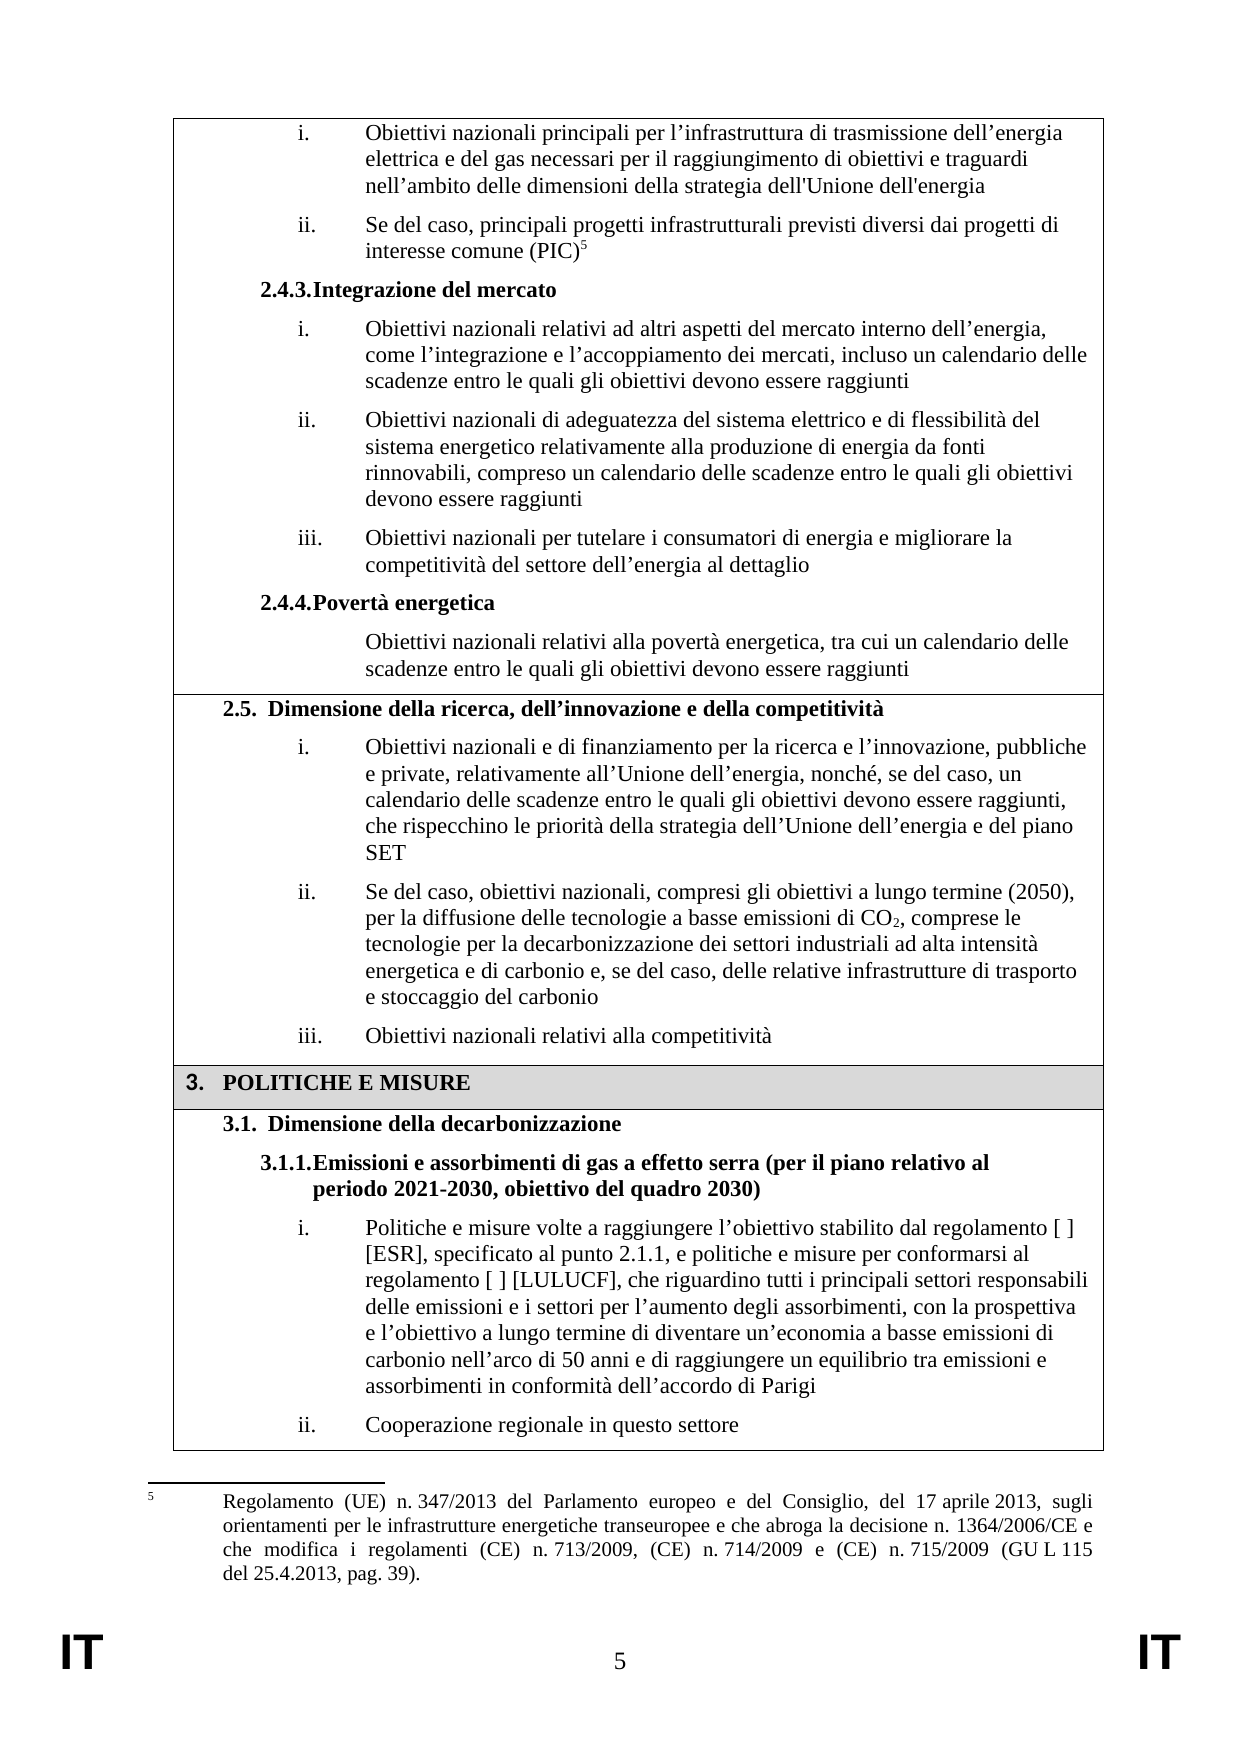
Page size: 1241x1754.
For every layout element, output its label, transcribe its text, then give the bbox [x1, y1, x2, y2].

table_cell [174, 119, 1103, 693]
table_cell Dimensione della ricerca, dell’innovazione e della competitività Obiettivi nazionali e di finanziamento per la ricerca e l’innovazione, pubbliche e private, relativamente all’Unione dell’energia, nonché, se del caso, un calendario delle scadenze entro le quali gli obiettivi devono essere raggiunti, che rispecchino le priorità della strategia dell’Unione dell’energia e del piano SET Se del caso, obiettivi nazionali, compresi gli obiettivi a lungo termine (2050), per la diffusione delle tecnologie a basse emissioni di CO2, comprese le tecnologie per la decarbonizzazione dei settori industriali ad alta intensità energetica e di carbonio e, se del caso, delle relative infrastrutture di trasporto e stoccaggio del carbonio Obiettivi nazionali relativi alla competitività [174, 695, 1103, 1065]
table_cell POLITICHE E MISURE [174, 1066, 1103, 1109]
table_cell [174, 1110, 1103, 1450]
